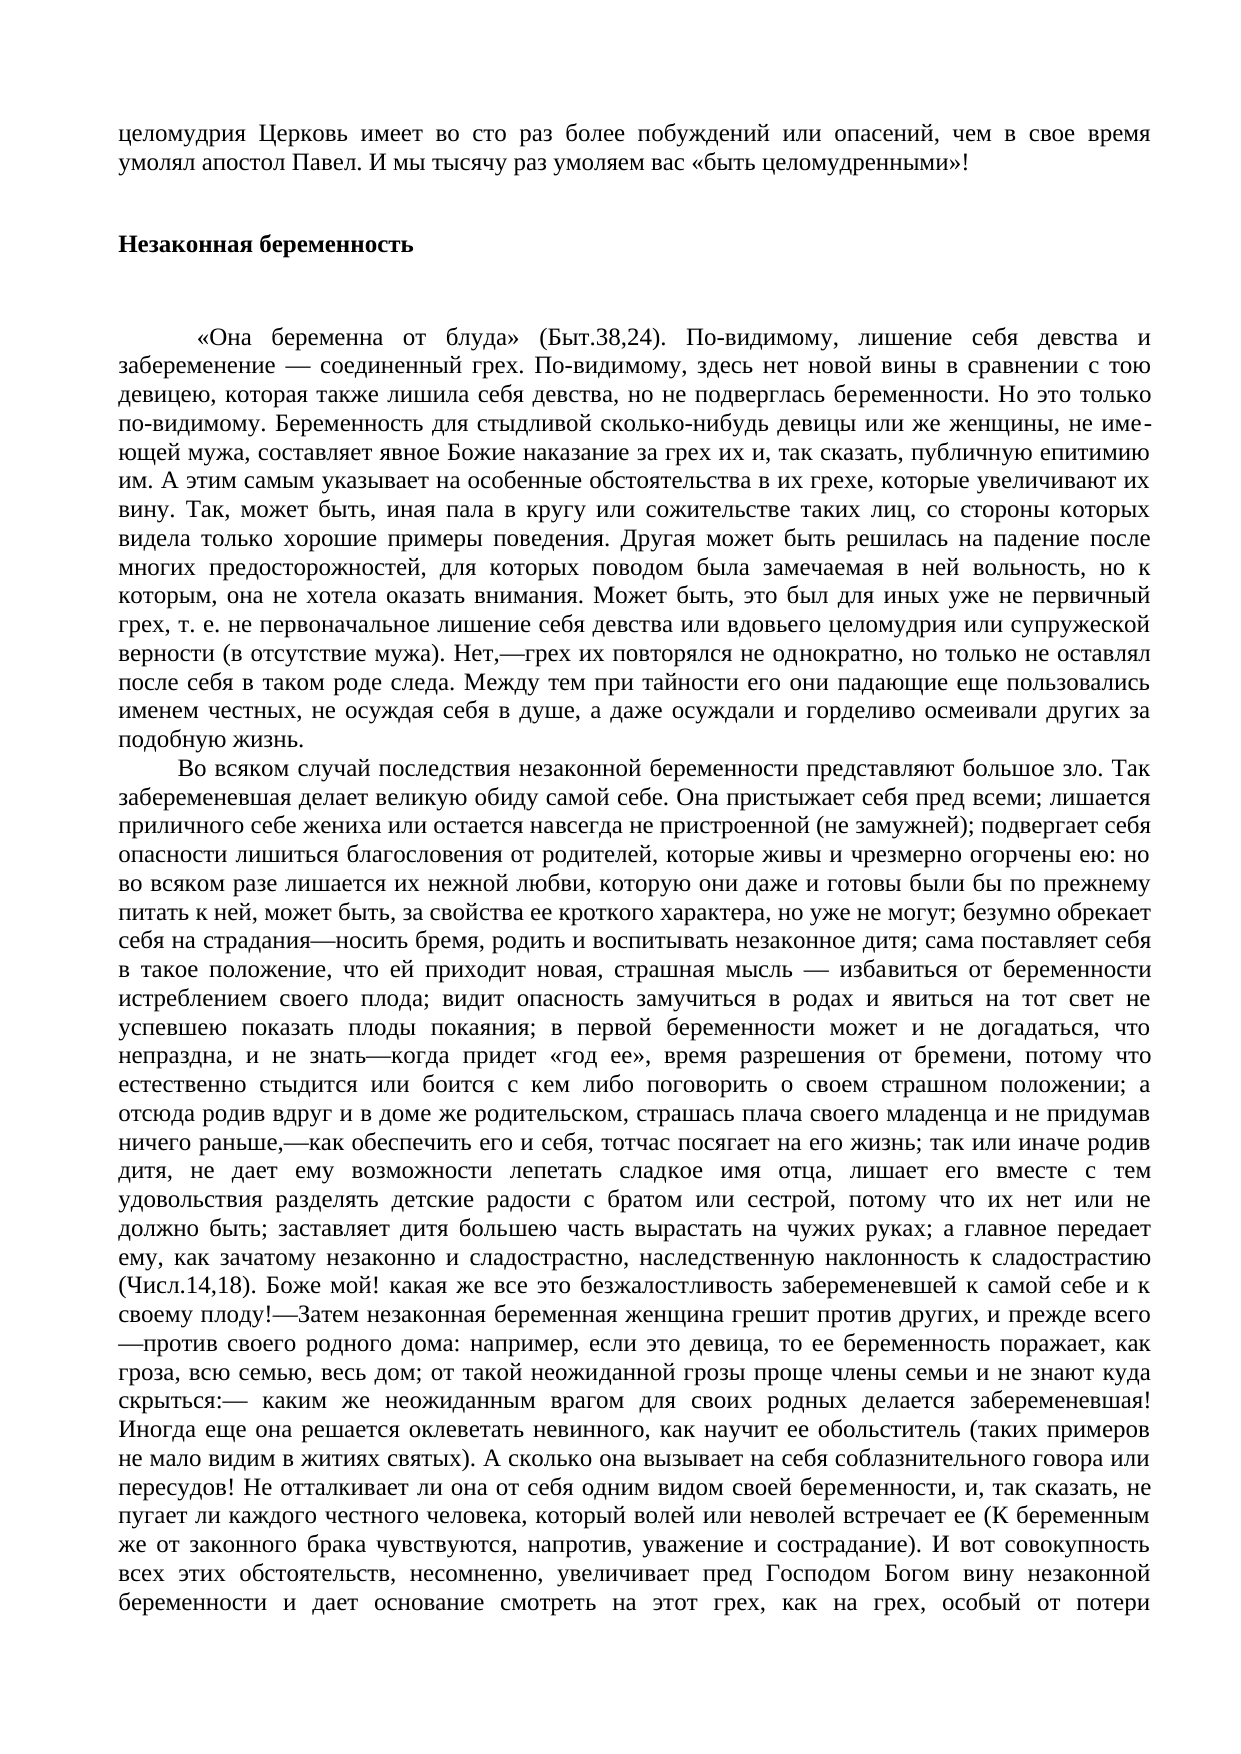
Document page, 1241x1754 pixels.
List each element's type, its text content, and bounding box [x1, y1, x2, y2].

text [118, 118, 1152, 176]
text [118, 753, 1152, 1616]
subtitle Незаконная беременность [118, 229, 1152, 258]
text «Она беременна от блуда» (Быт.38,24). По-видимому, лишение себя девства и забеременение — соединенный грех. По-видимому, здесь нет новой вины в сравнении с тою девицею, которая также лишила себя девства, но не подверглась беременности. Но это только по-видимому. Беременность для стыдливой сколько-нибудь девицы или же женщины, не имеющей мужа, составляет явное Божие наказание за грех их и, так сказать, публичную епитимию им. А этим самым указывает на особенные обстоятельства в их грехе, которые увеличивают их вину. Так, может быть, иная пала в кругу или сожительстве таких лиц, со стороны которых видела только хорошие примеры поведения. Другая может быть решилась на падение после многих предосторожностей, для которых поводом была замечаемая в ней вольность, но к которым, она не хотела оказать внимания. Может быть, это был для иных уже не первичный грех, т. е. не первоначальное лишение себя девства или вдовьего целомудрия или супружеской верности (в отсутствие мужа). Нет,—грех их повторялся не однократно, но только не оставлял после себя в таком роде следа. Между тем при тайности его они падающие еще пользовались именем честных, не осуждая себя в душе, а даже осуждали и горделиво осмеивали других за подобную жизнь. [118, 322, 1152, 753]
